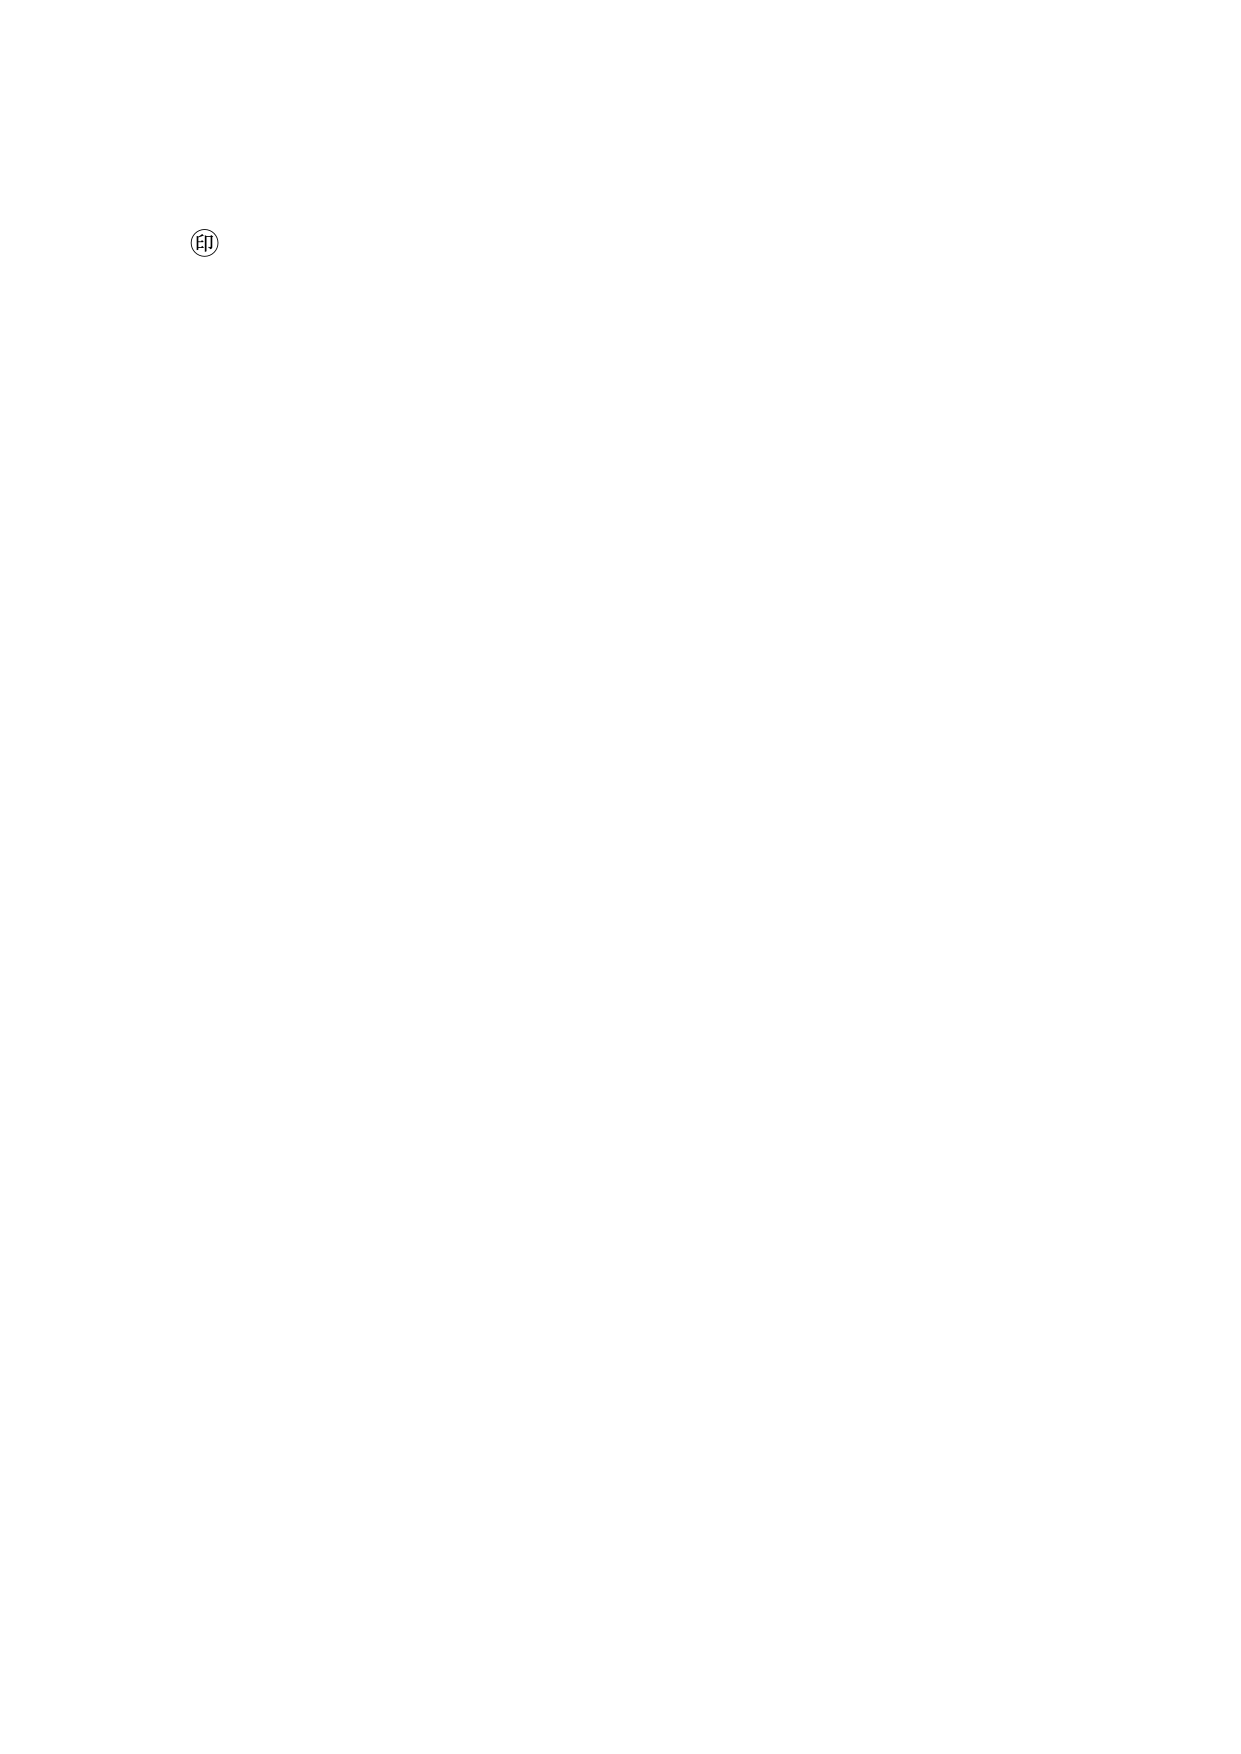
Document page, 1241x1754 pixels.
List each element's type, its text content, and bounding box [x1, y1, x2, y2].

text 代表者 ㊞ [191, 207, 1049, 276]
